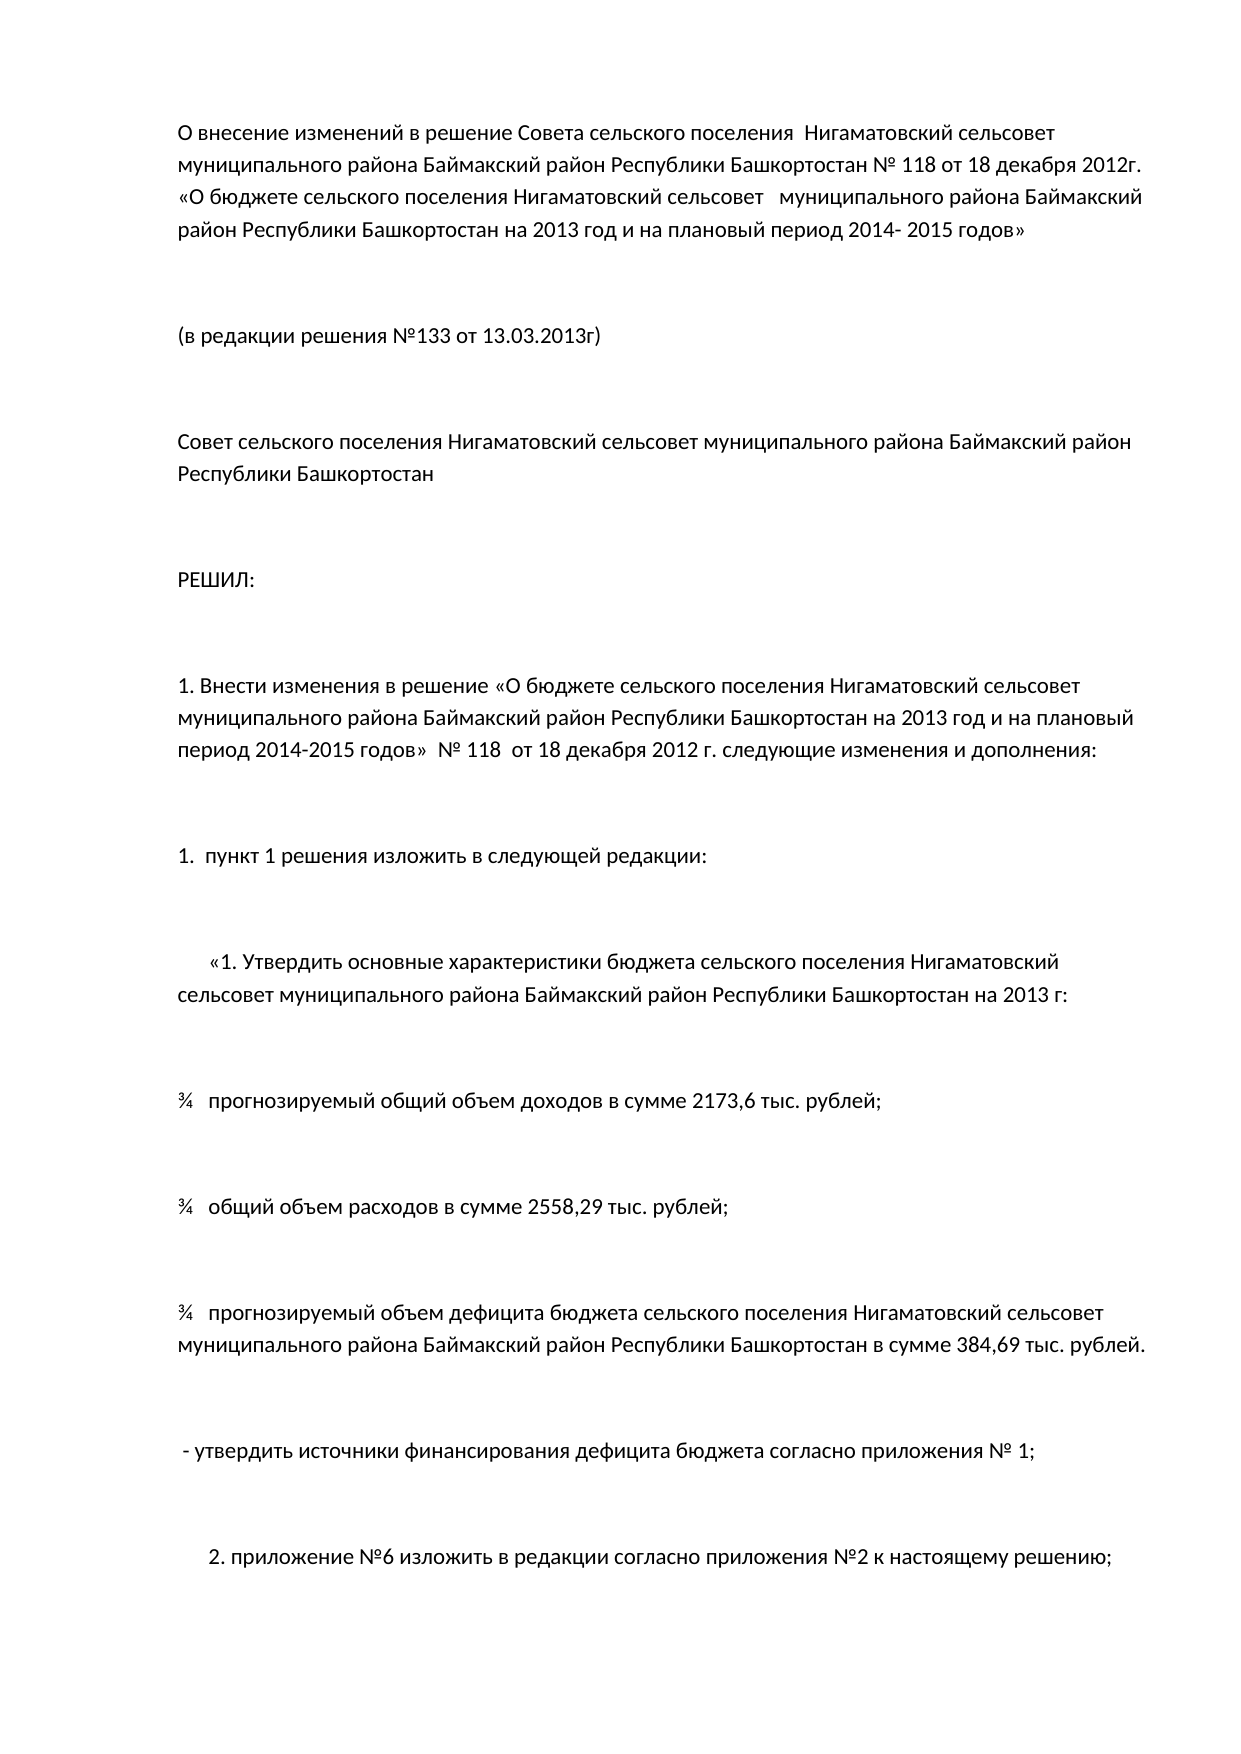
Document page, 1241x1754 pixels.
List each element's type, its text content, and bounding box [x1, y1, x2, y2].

text РЕШИЛ: [177, 565, 1152, 593]
text 1. Внести изменения в решение «О бюджете сельского поселения Нигаматовский сельсовет муниципального района Баймакский район Республики Башкортостан на 2013 год и на плановый период 2014-2015 годов» № 118 от 18 декабря 2012 г. следующие изменения и дополнения: [177, 671, 1152, 763]
text ¾ прогнозируемый общий объем доходов в сумме 2173,6 тыс. рублей; [177, 1086, 1152, 1114]
text (в редакции решения №133 от 13.03.2013г) [177, 321, 1152, 349]
text ¾ общий объем расходов в сумме 2558,29 тыс. рублей; [177, 1192, 1152, 1220]
text 2. приложение №6 изложить в редакции согласно приложения №2 к настоящему решению; [177, 1542, 1152, 1570]
text ¾ прогнозируемый объем дефицита бюджета сельского поселения Нигаматовский сельсовет муниципального района Баймакский район Республики Башкортостан в сумме 384,69 тыс. рублей. [177, 1298, 1152, 1358]
text «1. Утвердить основные характеристики бюджета сельского поселения Нигаматовский сельсовет муниципального района Баймакский район Республики Башкортостан на 2013 г: [177, 947, 1152, 1008]
text О внесение изменений в решение Совета сельского поселения Нигаматовский сельсовет муниципального района Баймакский район Республики Башкортостан № 118 от 18 декабря 2012г. «О бюджете сельского поселения Нигаматовский сельсовет муниципального района Баймакский район Республики Башкортостан на 2013 год и на плановый период 2014- 2015 годов» [177, 118, 1152, 243]
text - утвердить источники финансирования дефицита бюджета согласно приложения № 1; [177, 1436, 1152, 1464]
text 1. пункт 1 решения изложить в следующей редакции: [177, 841, 1152, 869]
text Совет сельского поселения Нигаматовский сельсовет муниципального района Баймакский район Республики Башкортостан [177, 427, 1152, 487]
